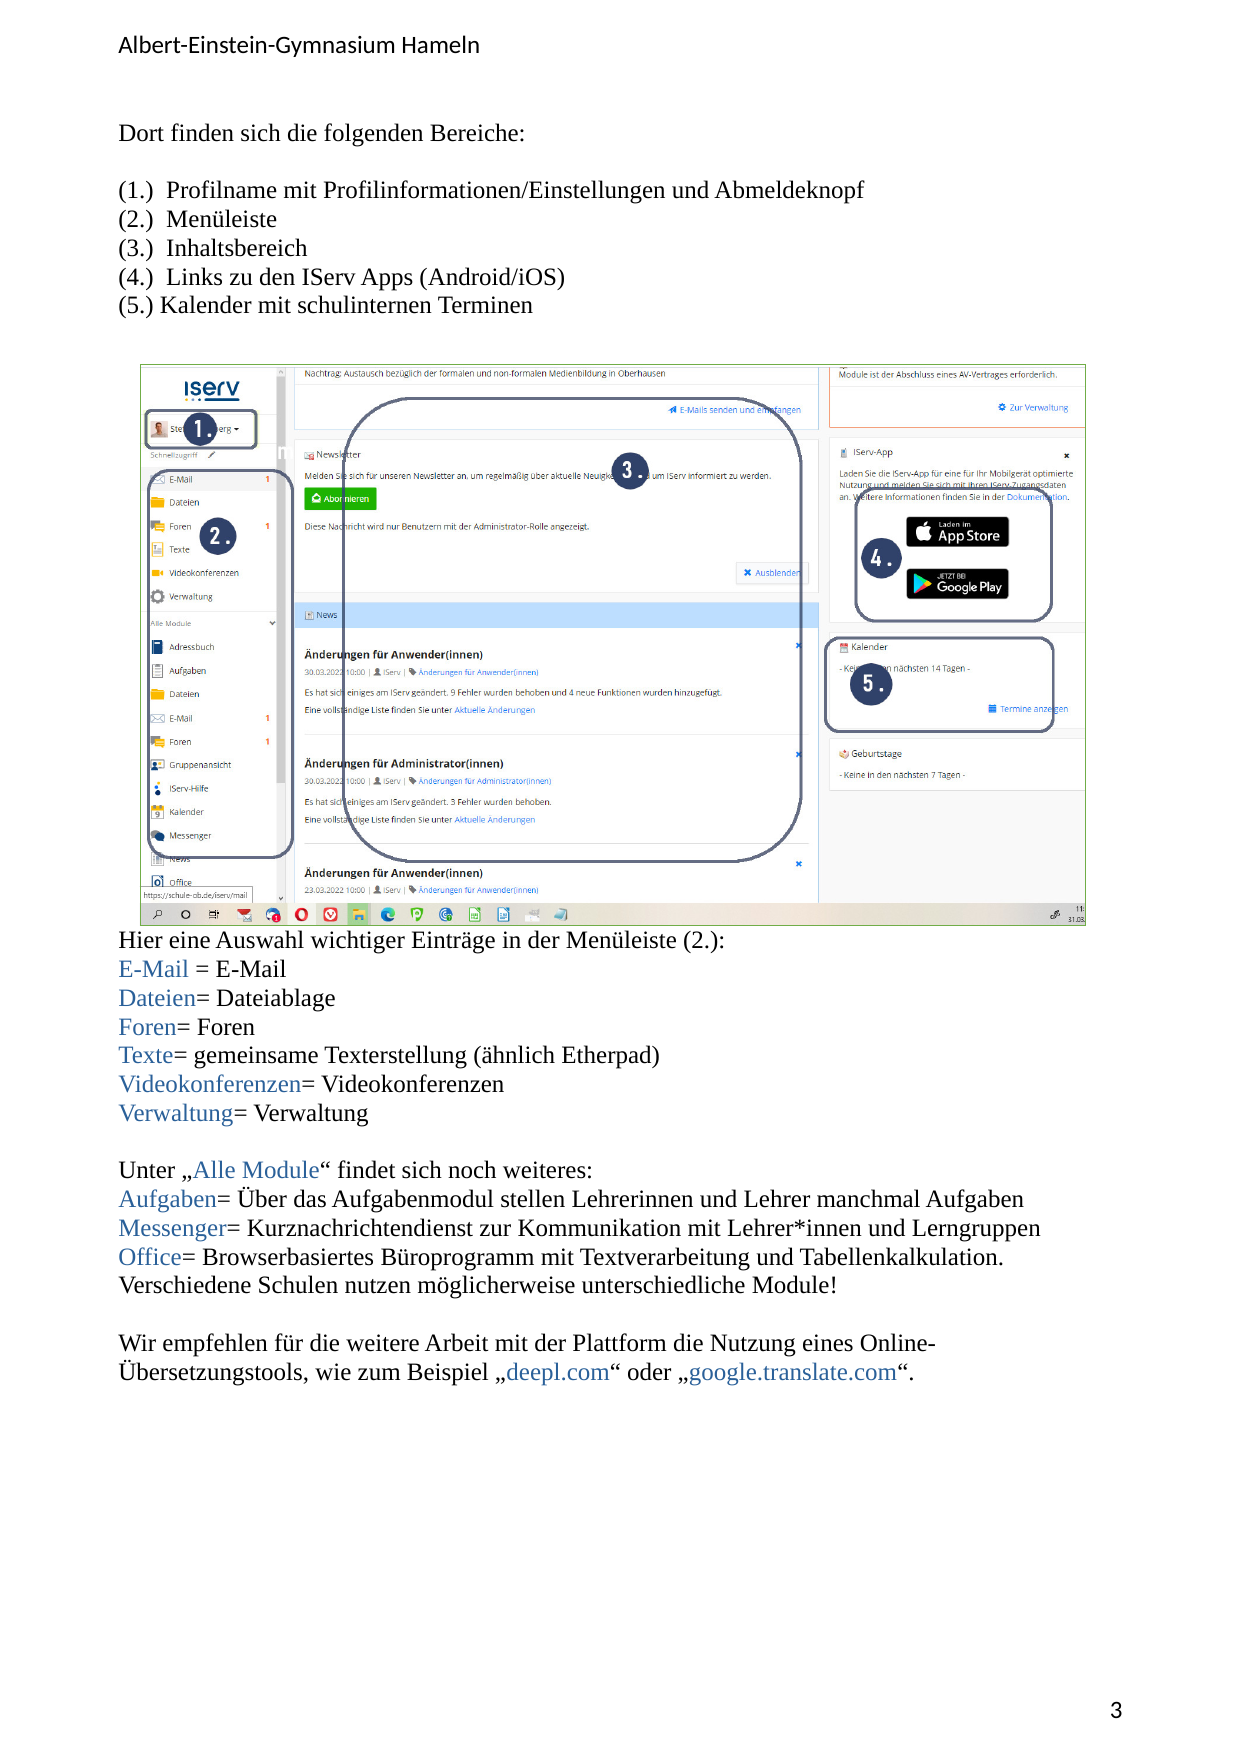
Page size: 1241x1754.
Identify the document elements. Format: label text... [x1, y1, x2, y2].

text (3.) Inhaltsbereich [118, 233, 1122, 262]
text Unter „Alle Module“ findet sich noch weiteres: [118, 1156, 1122, 1184]
text (4.) Links zu den IServ Apps (Android/iOS) [118, 262, 1122, 291]
picture [141, 365, 1085, 925]
text Texte= gemeinsame Texterstellung (ähnlich Etherpad) [118, 1041, 1122, 1069]
text Office= Browserbasiertes Büroprogramm mit Textverarbeitung und Tabellenkalkulation. [118, 1242, 1122, 1271]
text Verwaltung= Verwaltung [118, 1098, 1122, 1127]
text Messenger= Kurznachrichtendienst zur Kommunikation mit Lehrer*innen und Lerngruppen [118, 1213, 1122, 1242]
text Videokonferenzen= Videokonferenzen [118, 1069, 1122, 1098]
text (5.) Kalender mit schulinternen Terminen [118, 291, 1122, 319]
text Aufgaben= Über das Aufgabenmodul stellen Lehrerinnen und Lehrer manchmal Aufgaben [118, 1184, 1122, 1213]
text Dort finden sich die folgenden Bereiche: [118, 118, 1122, 147]
text (1.) Profilname mit Profilinformationen/Einstellungen und Abmeldeknopf [118, 176, 1122, 204]
text Foren= Foren [118, 1012, 1122, 1041]
text Wir empfehlen für die weitere Arbeit mit der Plattform die Nutzung eines Online-Übersetzungstools, wie zum Beispiel „deepl.com“ oder „google.translate.com“. [118, 1328, 1122, 1386]
text E-Mail = E-Mail [118, 954, 1122, 983]
text (2.) Menüleiste [118, 204, 1122, 233]
text Dateien= Dateiablage [118, 983, 1122, 1012]
text Verschiedene Schulen nutzen möglicherweise unterschiedliche Module! [118, 1271, 1122, 1299]
